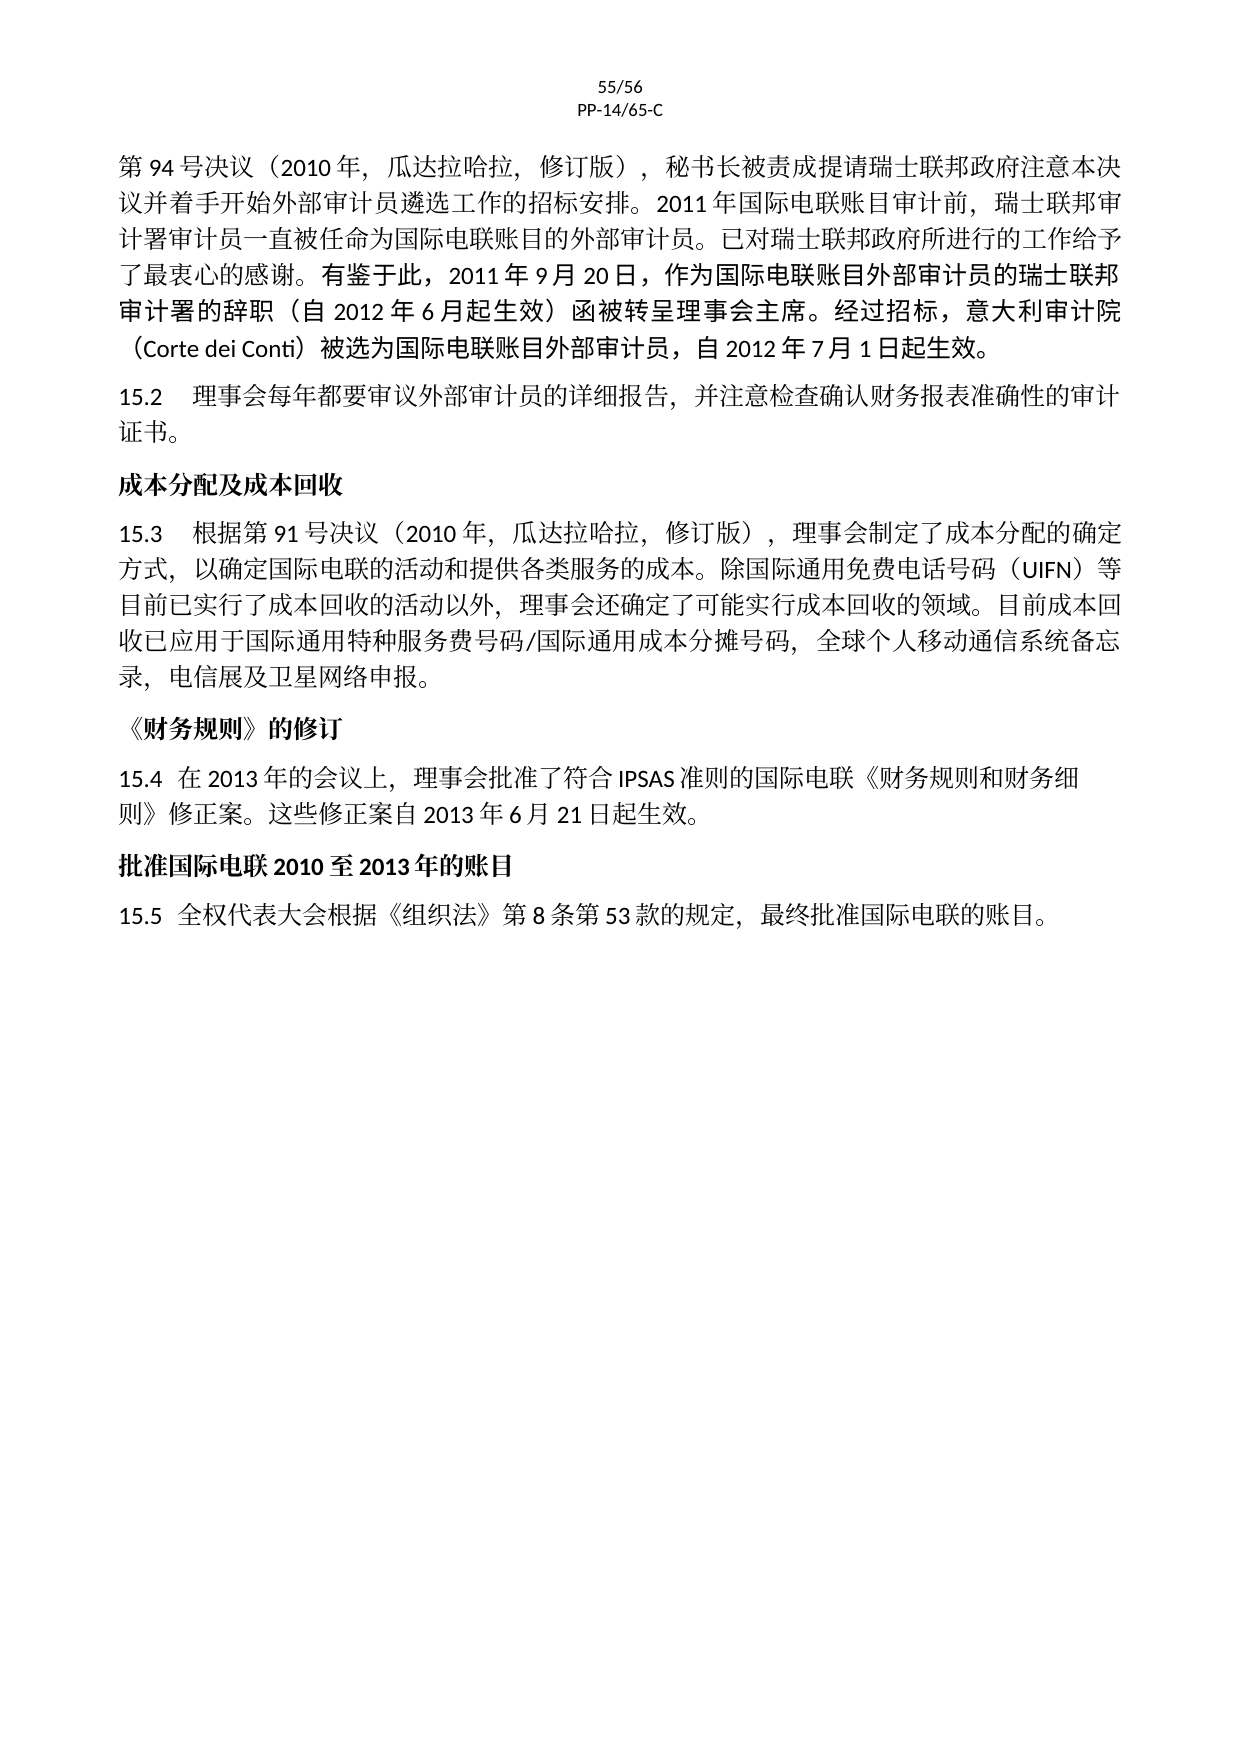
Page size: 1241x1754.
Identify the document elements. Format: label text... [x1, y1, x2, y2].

text 15.3 根据第91号决议（2010年，瓜达拉哈拉，修订版），理事会制定了成本分配的确定方式，以确定国际电联的活动和提供各类服务的成本。除国际通用免费电话号码（UIFN）等目前已实行了成本回收的活动以外，理事会还确定了可能实行成本回收的领域。目前成本回收已应用于国际通用特种服务费号码/国际通用成本分摊号码，全球个人移动通信系统备忘录，电信展及卫星网络申报。 [118, 514, 1122, 693]
subtitle 批准国际电联2010至2013年的账目 [118, 847, 1122, 883]
subtitle 成本分配及成本回收 [118, 465, 1122, 501]
subtitle 《财务规则》的修订 [118, 710, 1122, 746]
text 15.5 全权代表大会根据《组织法》第8条第53款的规定，最终批准国际电联的账目。 [118, 896, 1122, 931]
text 15.4 在2013年的会议上，理事会批准了符合IPSAS准则的国际电联《财务规则和财务细则》修正案。这些修正案自2013年6月21日起生效。 [118, 758, 1122, 830]
text 15.2 理事会每年都要审议外部审计员的详细报告，并注意检查确认财务报表准确性的审计证书。 [118, 377, 1122, 449]
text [118, 148, 1122, 364]
